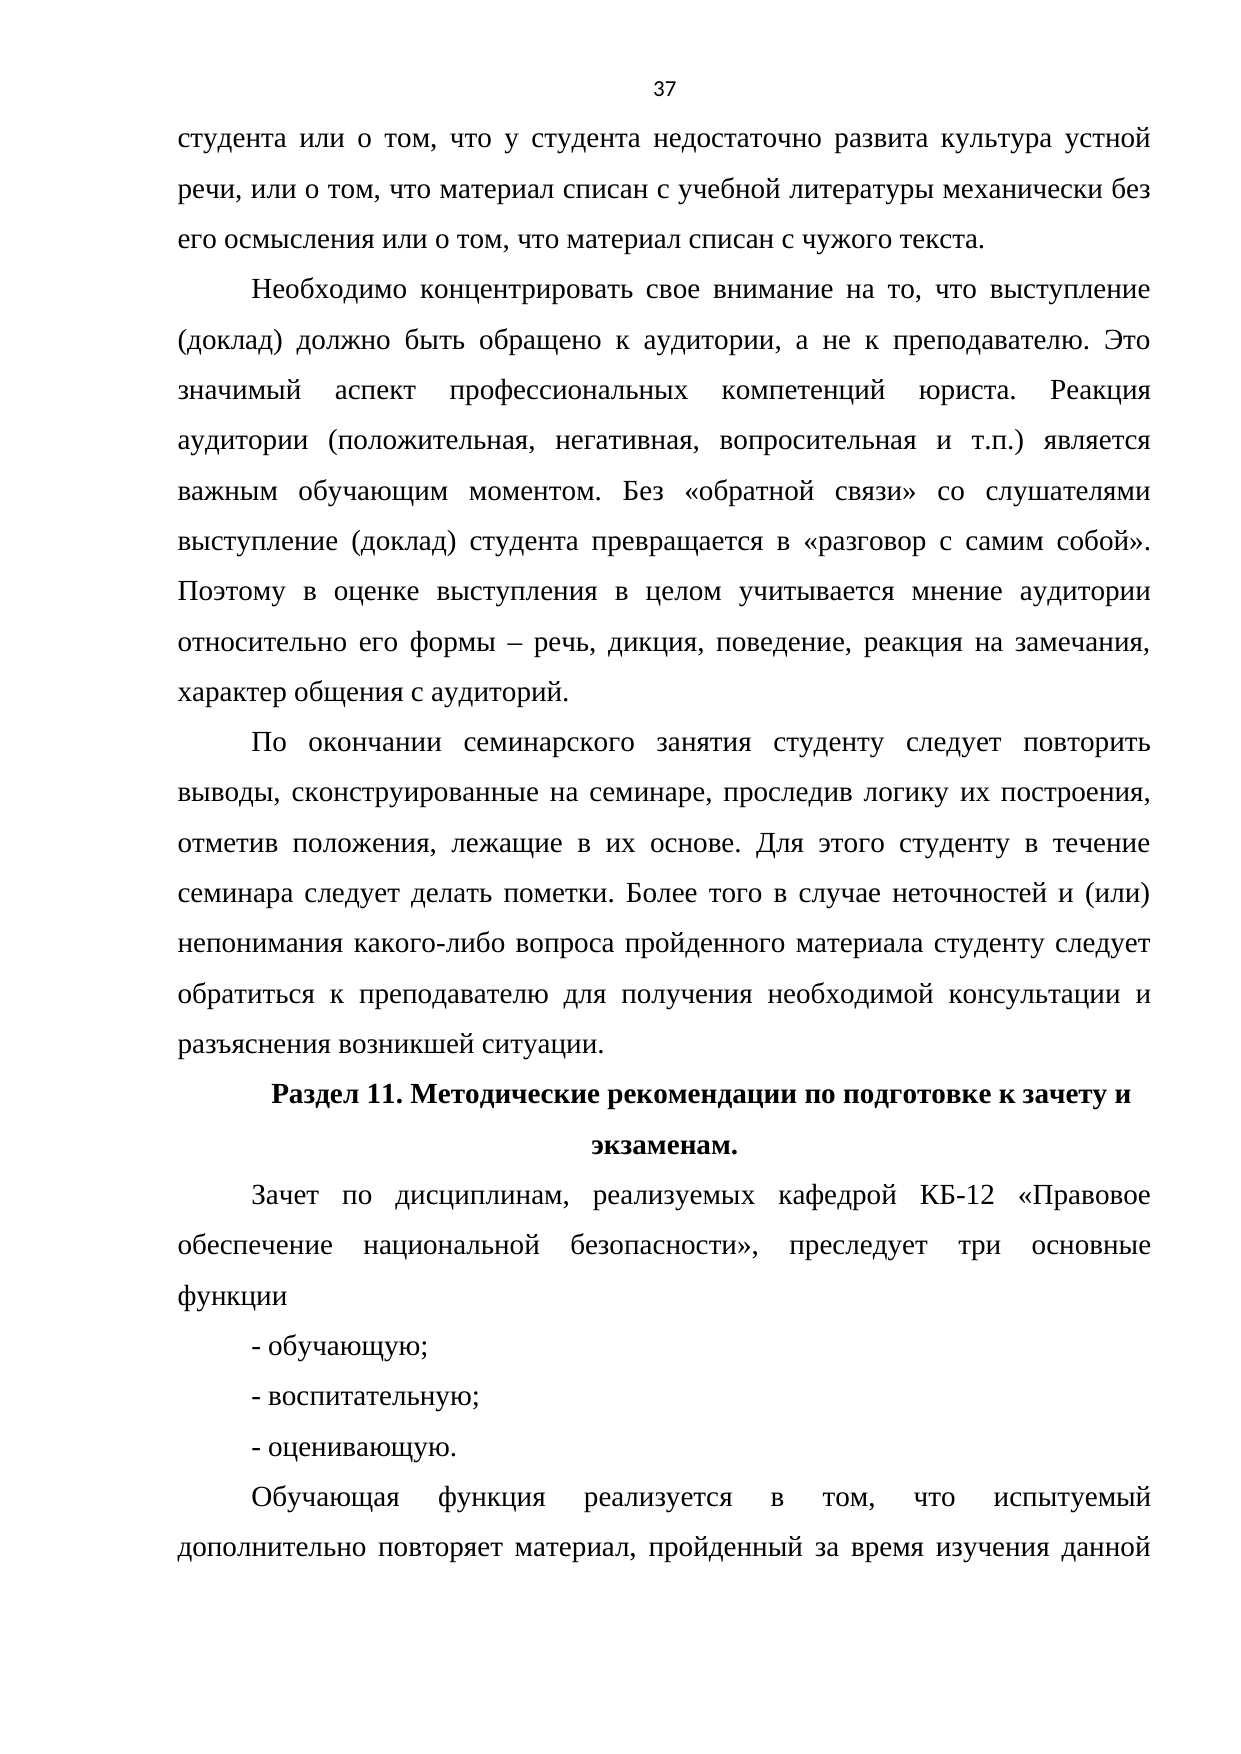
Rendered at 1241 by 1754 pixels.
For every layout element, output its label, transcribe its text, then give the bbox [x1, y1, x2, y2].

text По окончании семинарского занятия студенту следует повторить выводы, сконструированные на семинаре, проследив логику их построения, отметив положения, лежащие в их основе. Для этого студенту в течение семинара следует делать пометки. Более того в случае неточностей и (или) непонимания какого-либо вопроса пройденного материала студенту следует обратиться к преподавателю для получения необходимой консультации и разъяснения возникшей ситуации. [177, 724, 1152, 1060]
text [177, 1479, 1152, 1563]
text Зачет по дисциплинам, реализуемых кафедрой КБ-12 «Правовое обеспечение национальной безопасности», преследует три основные функции [177, 1177, 1152, 1311]
text - обучающую; [177, 1328, 1152, 1362]
text Необходимо концентрировать свое внимание на то, что выступление (доклад) должно быть обращено к аудитории, а не к преподавателю. Это значимый аспект профессиональных компетенций юриста. Реакция аудитории (положительная, негативная, вопросительная и т.п.) является важным обучающим моментом. Без «обратной связи» со слушателями выступление (доклад) студента превращается в «разговор с самим собой». Поэтому в оценке выступления в целом учитывается мнение аудитории относительно его формы – речь, дикция, поведение, реакция на замечания, характер общения с аудиторий. [177, 271, 1152, 707]
text - воспитательную; [177, 1378, 1152, 1412]
text - оценивающую. [177, 1429, 1152, 1462]
text Раздел 11. Методические рекомендации по подготовке к зачету и экзаменам. [177, 1076, 1152, 1160]
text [177, 121, 1152, 255]
